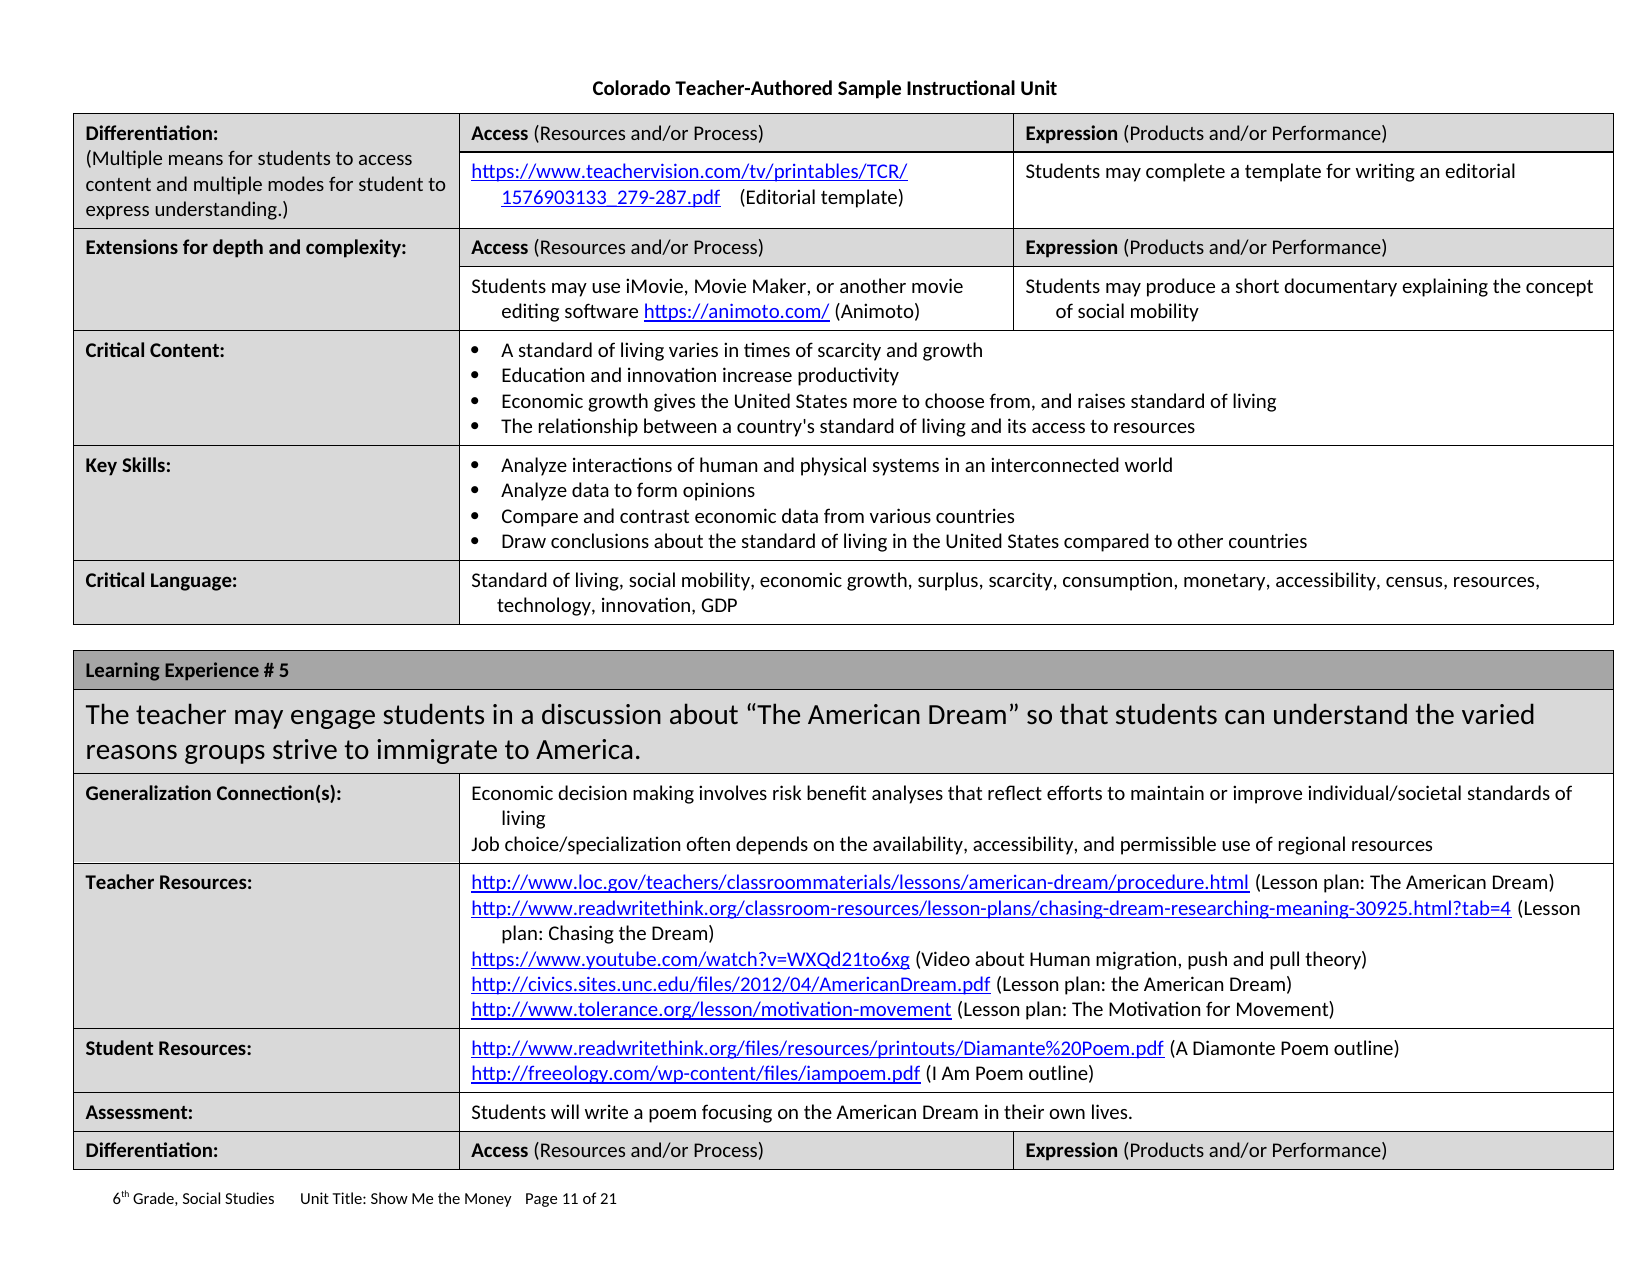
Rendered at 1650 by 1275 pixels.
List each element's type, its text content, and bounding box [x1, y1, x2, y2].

table_cell Expression (Products and/or Performance) [1014, 229, 1613, 266]
table_cell Analyze interactions of human and physical systems in an interconnected world Analyze data to form opinions Compare and contrast economic data from various countries Draw conclusions about the standard of living in the United States compared to other countries [460, 446, 1613, 560]
table_cell A standard of living varies in times of scarcity and growth Education and innovation increase productivity Economic growth gives the United States more to choose from, and raises standard of living The relationship between a country's standard of living and its access to resources [460, 331, 1613, 445]
table_cell Standard of living, social mobility, economic growth, surplus, scarcity, consumption, monetary, accessibility, census, resources, technology, innovation, GDP [460, 561, 1613, 624]
table_cell http://www.readwritethink.org/files/resources/printouts/Diamante%20Poem.pdf (A Diamonte Poem outline) http://freeology.com/wp-content/files/iampoem.pdf (I Am Poem outline) [460, 1029, 1613, 1092]
table_cell The teacher may engage students in a discussion about “The American Dream” so that students can understand the varied reasons groups strive to immigrate to America. [74, 690, 1613, 773]
table_cell Generalization Connection(s): [74, 774, 459, 862]
table_cell https://www.teachervision.com/tv/printables/TCR/1576903133_279-287.pdf (Editorial template) [460, 153, 1013, 228]
table_cell Access (Resources and/or Process) [460, 229, 1013, 266]
table_cell Students may produce a short documentary explaining the concept of social mobility [1014, 267, 1613, 330]
table_cell Students will write a poem focusing on the American Dream in their own lives. [460, 1093, 1613, 1131]
table_cell Expression (Products and/or Performance) [1014, 1132, 1613, 1169]
table_cell Extensions for depth and complexity: [74, 229, 459, 330]
table_cell Student Resources: [74, 1029, 459, 1092]
table_cell Students may complete a template for writing an editorial [1014, 153, 1613, 228]
table_cell http://www.loc.gov/teachers/classroommaterials/lessons/american-dream/procedure.html (Lesson plan: The American Dream) http://www.readwritethink.org/classroom-resources/lesson-plans/chasing-dream-researching-meaning-30925.html?tab=4 (Lesson plan: Chasing the Dream) https://www.youtube.com/watch?v=WXQd21to6xg (Video about Human migration, push and pull theory) http://civics.sites.unc.edu/files/2012/04/AmericanDream.pdf (Lesson plan: the American Dream) http://www.tolerance.org/lesson/motivation-movement (Lesson plan: The Motivation for Movement) [460, 864, 1613, 1028]
table_cell Access (Resources and/or Process) [460, 114, 1013, 151]
table_cell Expression (Products and/or Performance) [1014, 114, 1613, 151]
table_cell Teacher Resources: [74, 864, 459, 1028]
table_cell Differentiation: (Multiple means for students to access content and multiple modes for student to express understanding.) [74, 114, 459, 228]
table_cell Critical Language: [74, 561, 459, 624]
table_cell Critical Content: [74, 331, 459, 445]
table_cell Students may use iMovie, Movie Maker, or another movie editing software https://animoto.com/ (Animoto) [460, 267, 1013, 330]
table_cell Assessment: [74, 1093, 459, 1131]
table_cell Economic decision making involves risk benefit analyses that reflect efforts to maintain or improve individual/societal standards of living Job choice/specialization often depends on the availability, accessibility, and permissible use of regional resources [460, 774, 1613, 862]
table_header Learning Experience # 5 [74, 651, 1613, 689]
table_cell Access (Resources and/or Process) [460, 1132, 1013, 1169]
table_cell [74, 1132, 459, 1169]
table_cell Key Skills: [74, 446, 459, 560]
